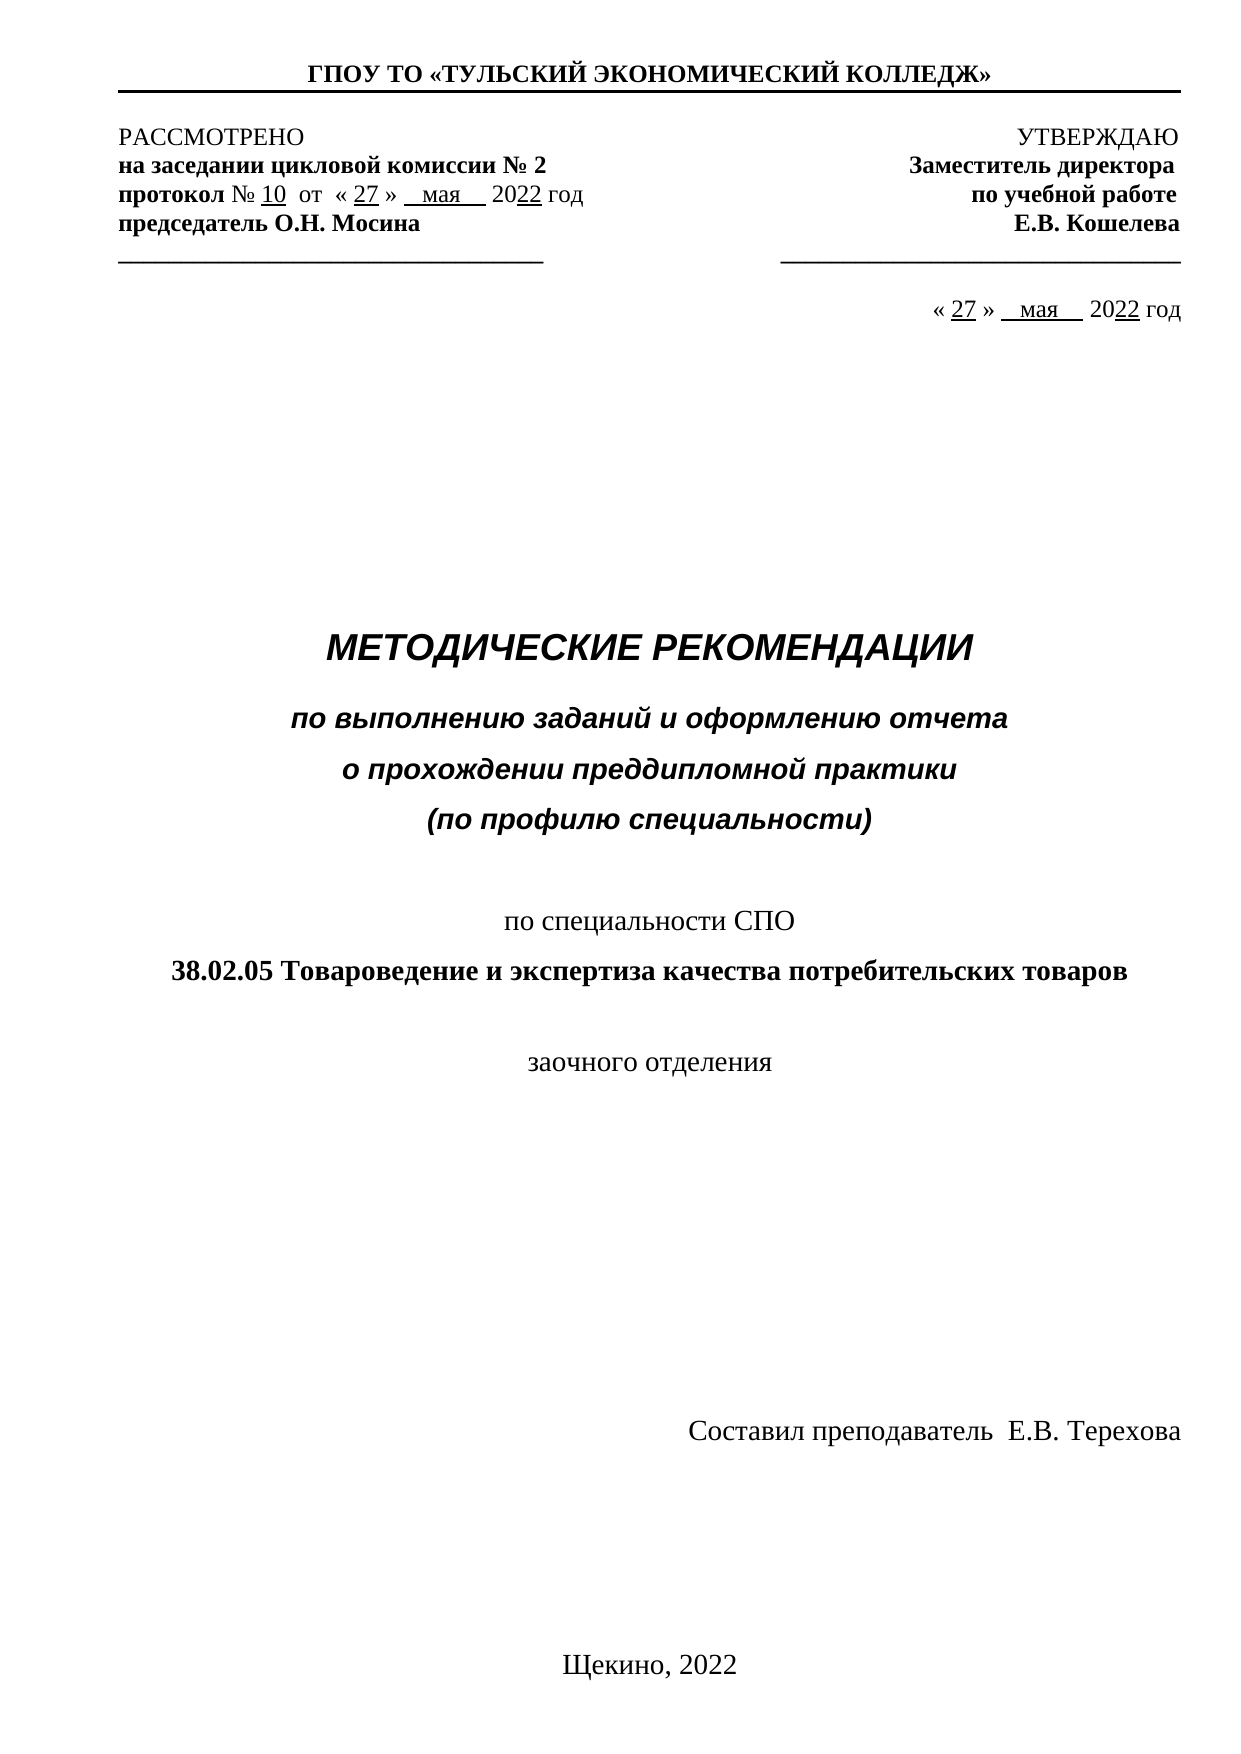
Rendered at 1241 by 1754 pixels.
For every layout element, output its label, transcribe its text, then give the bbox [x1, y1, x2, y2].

text на заседании цикловой комиссии № 2 Заместитель директора [118, 151, 1181, 179]
text о прохождении преддипломной практики [118, 752, 1181, 785]
text Составил преподаватель Е.В. Терехова [118, 1413, 1181, 1446]
title по специальности СПО [118, 903, 1181, 936]
text (по профилю специальности) [118, 802, 1181, 836]
text Щекино, 2022 [118, 1647, 1181, 1681]
title 38.02.05 Товароведение и экспертиза качества потребительских товаров [118, 953, 1181, 987]
text РАССМОТРЕНО УТВЕРЖДАЮ [118, 122, 1181, 151]
text ГПОУ ТО «ТУЛЬСКИЙ ЭКОНОМИЧЕСКИЙ КОЛЛЕДЖ» [118, 59, 1181, 90]
text МЕТОДИЧЕСКИЕ РЕКОМЕНДАЦИИ [118, 625, 1181, 668]
text председатель О.Н. Мосина Е.В. Кошелева [118, 208, 1181, 237]
text по выполнению заданий и оформлению отчета [118, 702, 1181, 735]
text « 27 » мая 2022 год [118, 294, 1181, 323]
text заочного отделения [118, 1044, 1181, 1077]
text __________________________________ ________________________________ [118, 237, 1181, 266]
text протокол № 10 от « 27 » мая 2022 год по учебной работе [118, 179, 1181, 208]
